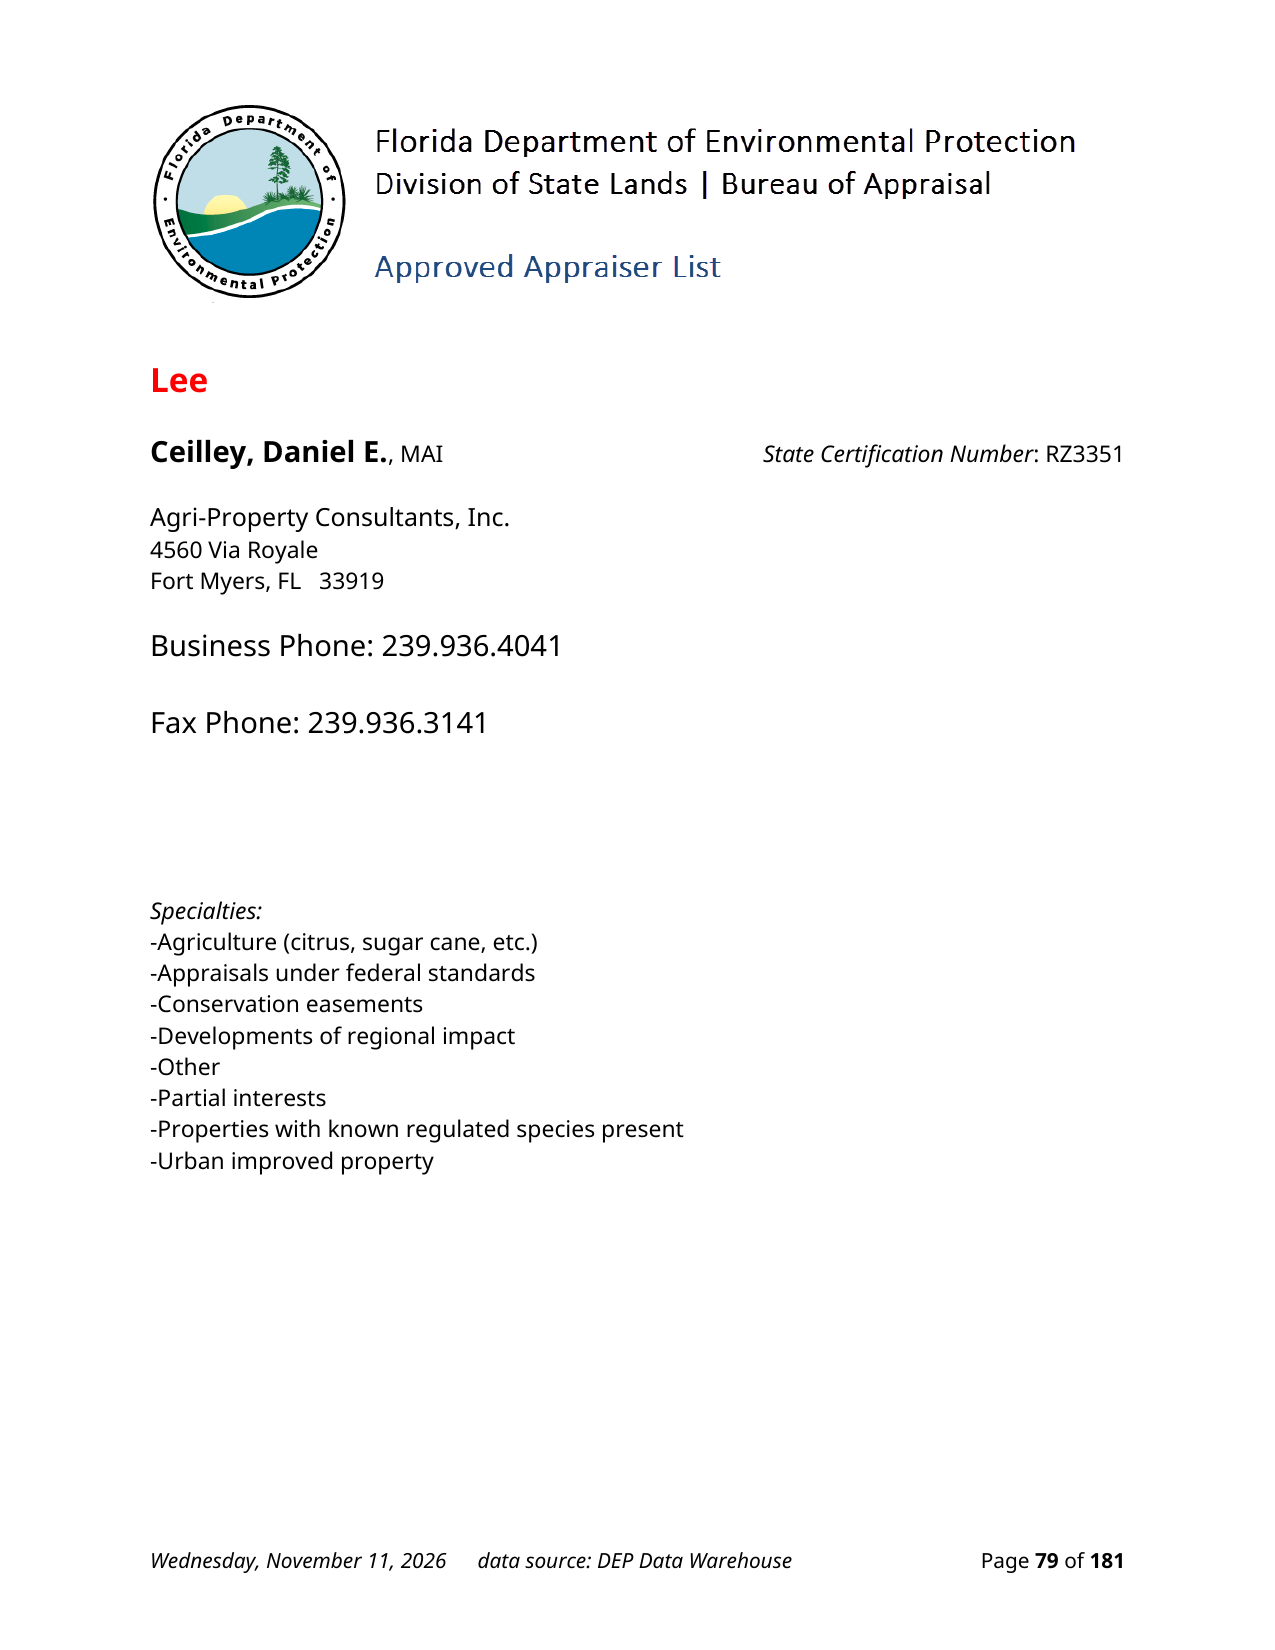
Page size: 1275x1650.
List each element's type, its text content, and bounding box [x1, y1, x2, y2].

picture [150, 102, 1125, 303]
text Agri-Property Consultants, Inc. [150, 500, 1125, 534]
text Fax Phone: 239.936.3141 [150, 703, 1125, 742]
text Ceilley, Daniel E., MAI State Certification Number: RZ3351 [150, 431, 1125, 471]
text 4560 Via Royale [150, 534, 1125, 565]
text -Other [150, 1051, 1125, 1082]
text -Developments of regional impact [150, 1019, 1125, 1051]
text Business Phone: 239.936.4041 [150, 626, 1125, 665]
text -Urban improved property [150, 1144, 1125, 1176]
text -Appraisals under federal standards [150, 957, 1125, 988]
text Fort Myers, FL 33919 [150, 565, 1125, 596]
text -Agriculture (citrus, sugar cane, etc.) [150, 926, 1125, 957]
text -Partial interests [150, 1082, 1125, 1113]
subtitle Lee [150, 356, 1125, 402]
text -Conservation easements [150, 988, 1125, 1019]
text -Properties with known regulated species present [150, 1113, 1125, 1144]
text Specialties: [150, 894, 1125, 926]
